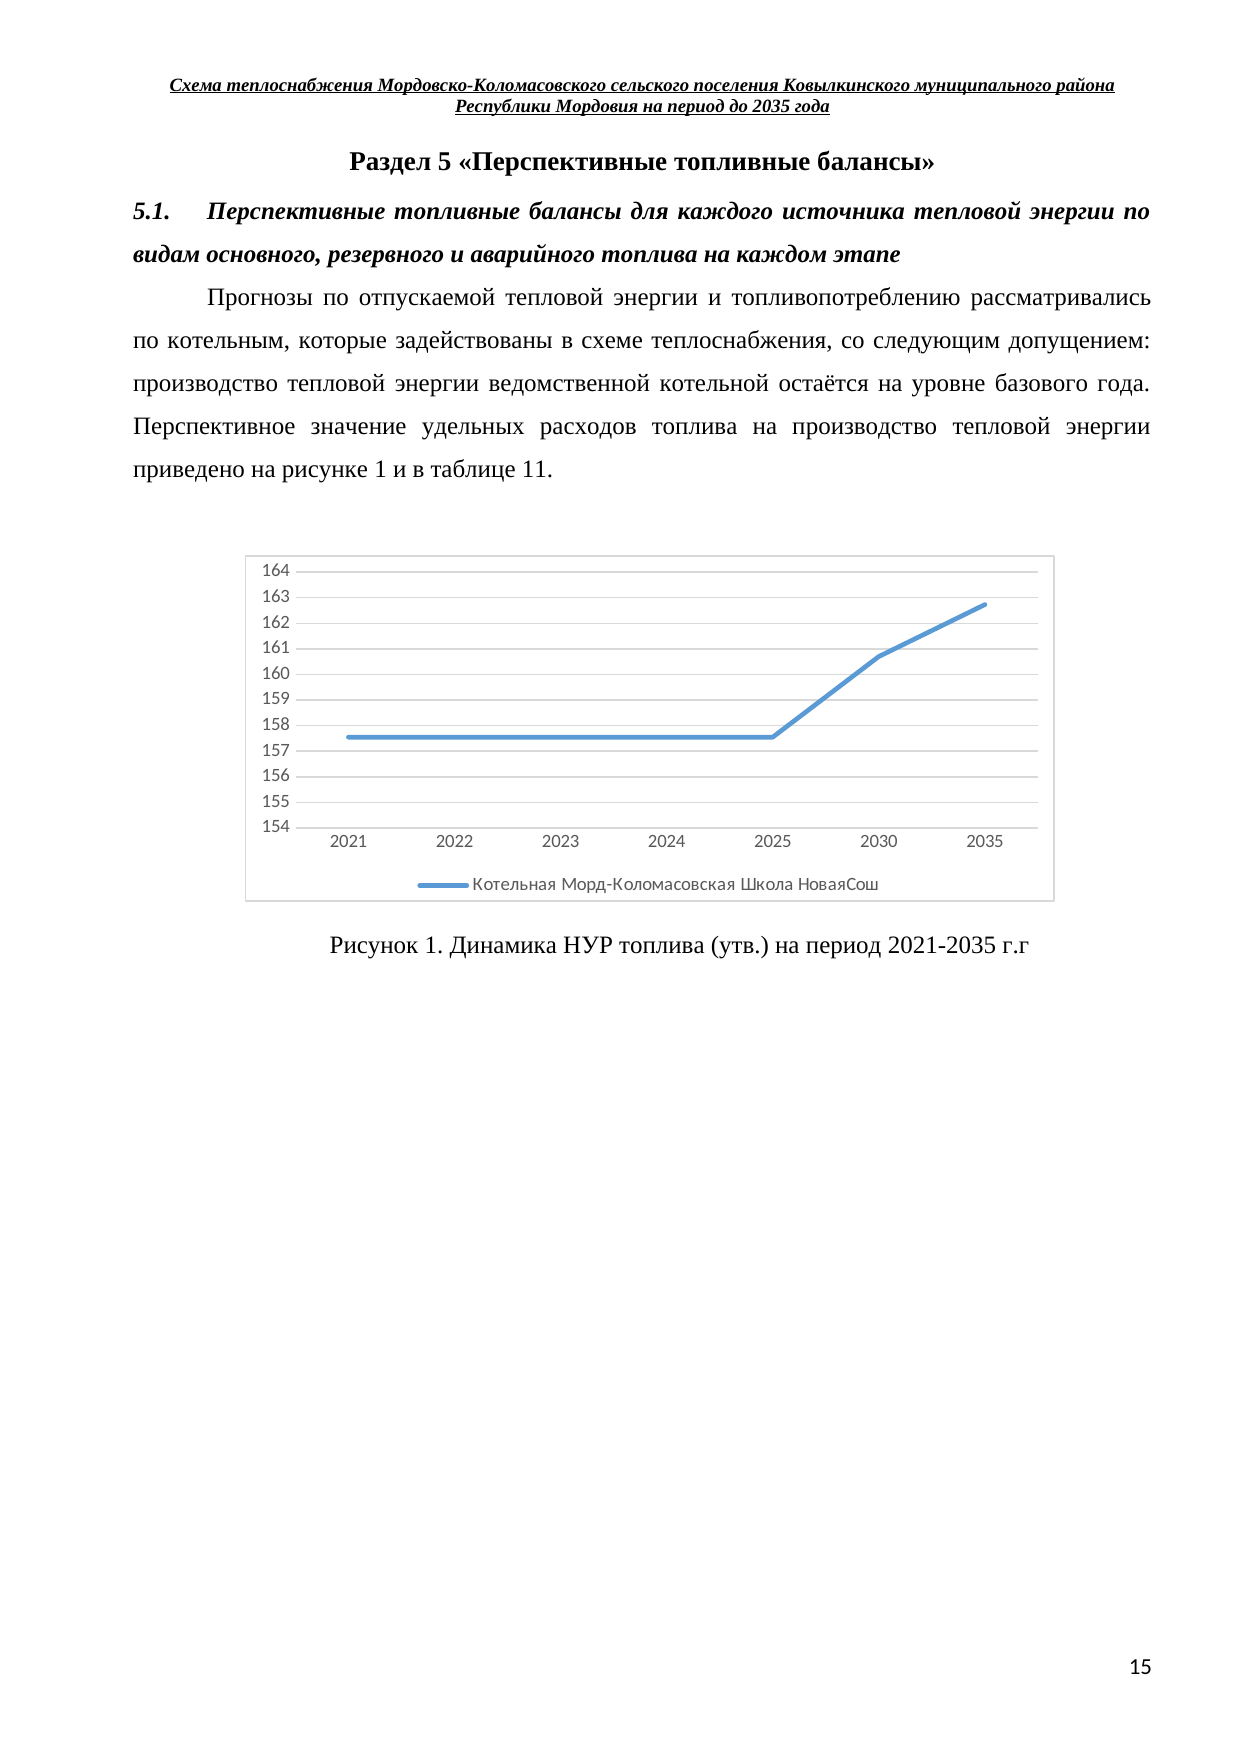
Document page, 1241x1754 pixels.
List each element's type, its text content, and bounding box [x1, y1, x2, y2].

subtitle Раздел 5 «Перспективные топливные балансы» [133, 145, 1152, 176]
text Рисунок 1. Динамика НУР топлива (утв.) на период 2021-2035 г.г [133, 931, 1152, 959]
text Прогнозы по отпускаемой тепловой энергии и топливопотреблению рассматривались по котельным, которые задействованы в схеме теплоснабжения, со следующим допущением: производство тепловой энергии ведомственной котельной остаётся на уровне базового года. Перспективное значение удельных расходов топлива на производство тепловой энергии приведено на рисунке 1 и в таблице 11. [133, 282, 1152, 483]
subtitle 5.1. Перспективные топливные балансы для каждого источника тепловой энергии по видам основного, резервного и аварийного топлива на каждом этапе [133, 196, 1152, 268]
